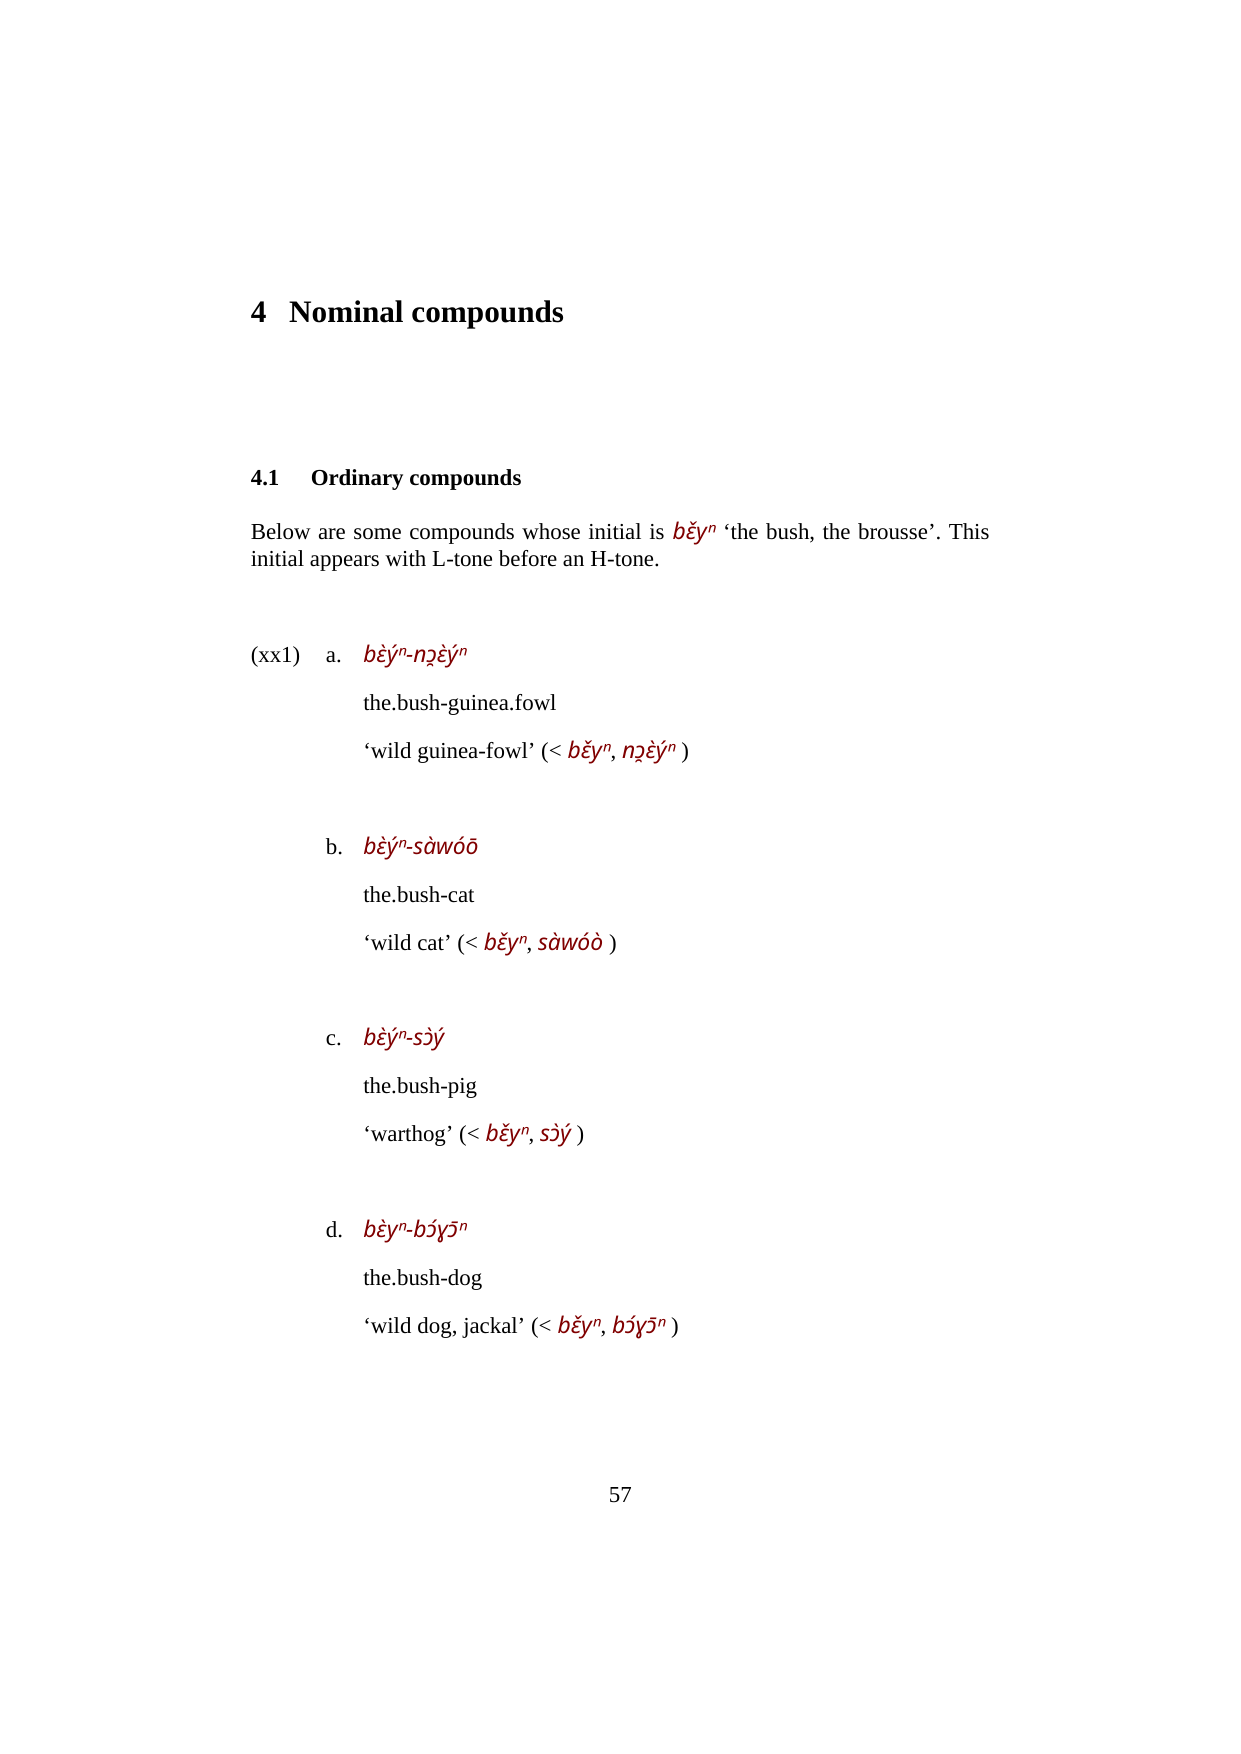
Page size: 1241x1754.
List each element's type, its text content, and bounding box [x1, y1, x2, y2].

text the.bush-cat [251, 880, 990, 907]
text the.bush-pig [251, 1072, 990, 1099]
text b. bɛ̀ýⁿ-sàwóō [251, 832, 990, 859]
text Below are some compounds whose initial is bɛ̌yⁿ ‘the bush, the brousse’. This initial appears with L-tone before an H-tone. [251, 518, 990, 572]
text ‘wild dog, jackal’ (< bɛ̌yⁿ, bɔ́ɣɔ̄ⁿ ) [251, 1312, 990, 1339]
text c. bɛ̀ýⁿ-sɔ̀ý [251, 1024, 990, 1051]
text (xx1) a. bɛ̀ýⁿ-nɔ̯ɛ̀ýⁿ [251, 641, 990, 668]
text ‘wild cat’ (< bɛ̌yⁿ, sàwóò ) [251, 928, 990, 955]
text the.bush-dog [251, 1264, 990, 1291]
text the.bush-guinea.fowl [251, 689, 990, 716]
text ‘wild guinea-fowl’ (< bɛ̌yⁿ, nɔ̯ɛ̀ýⁿ ) [251, 737, 990, 764]
text ‘warthog’ (< bɛ̌yⁿ, sɔ̀ý ) [251, 1120, 990, 1147]
subtitle Ordinary compounds [251, 464, 990, 491]
text d. bɛ̀yⁿ-bɔ́ɣɔ̄ⁿ [251, 1216, 990, 1243]
subtitle Nominal compounds [251, 301, 990, 328]
